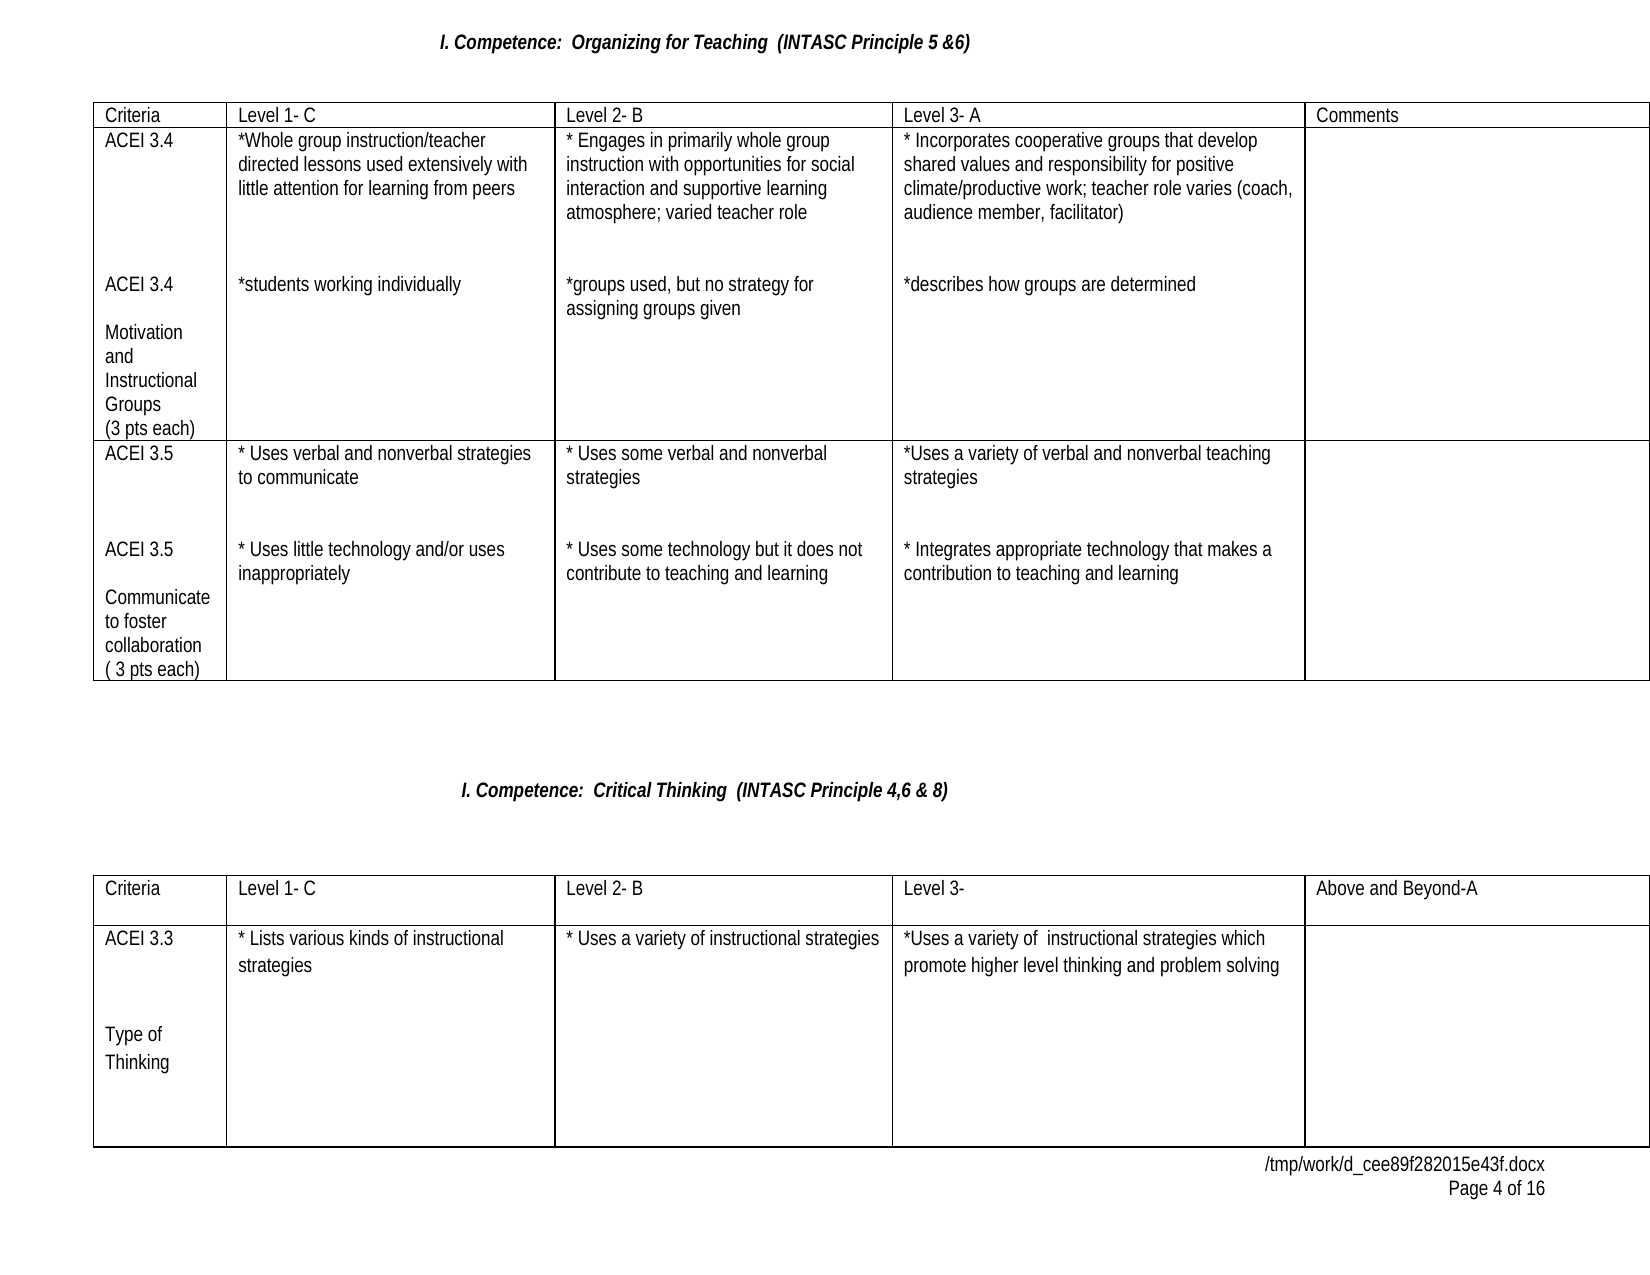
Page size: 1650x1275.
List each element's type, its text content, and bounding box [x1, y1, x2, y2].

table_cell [227, 926, 554, 1146]
table_cell * Engages in primarily whole group instruction with opportunities for social interaction and supportive learning atmosphere; varied teacher role *groups used, but no strategy for assigning groups given [556, 128, 892, 440]
table_header Level 2- B [556, 103, 892, 127]
table_cell * Uses verbal and nonverbal strategies to communicate * Uses little technology and/or uses inappropriately [227, 441, 554, 680]
table_header Level 3- A [893, 103, 1304, 127]
table_cell *Uses a variety of verbal and nonverbal teaching strategies * Integrates appropriate technology that makes a contribution to teaching and learning [893, 441, 1304, 680]
table_cell * Uses some verbal and nonverbal strategies * Uses some technology but it does not contribute to teaching and learning [556, 441, 892, 680]
table_header Criteria [94, 103, 226, 127]
table_header Level 1- C [227, 876, 554, 924]
table_header Level 1- C [227, 103, 554, 127]
table_cell *Whole group instruction/teacher directed lessons used extensively with little attention for learning from peers *students working individually [227, 128, 554, 440]
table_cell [94, 926, 226, 1146]
table_cell ACEI 3.5 ACEI 3.5 Communicate to foster collaboration ( 3 pts each) [94, 441, 226, 680]
table_header Above and Beyond-A [1306, 876, 1649, 924]
text I. Competence: Critical Thinking (INTASC Principle 4,6 & 8) [105, 778, 1305, 802]
table_cell ACEI 3.4 ACEI 3.4 Motivation and Instructional Groups (3 pts each) [94, 128, 226, 440]
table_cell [556, 926, 892, 1146]
table_header Comments [1306, 103, 1649, 127]
text I. Competence: Organizing for Teaching (INTASC Principle 5 &6) [105, 30, 1305, 54]
table_cell [1306, 926, 1649, 1146]
table_cell [1306, 128, 1649, 440]
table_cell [893, 926, 1304, 1146]
table_header Criteria [94, 876, 226, 924]
table_header Level 2- B [556, 876, 892, 924]
table_cell * Incorporates cooperative groups that develop shared values and responsibility for positive climate/productive work; teacher role varies (coach, audience member, facilitator) *describes how groups are determined [893, 128, 1304, 440]
table_cell [1306, 441, 1649, 680]
table_header Level 3- [893, 876, 1304, 924]
